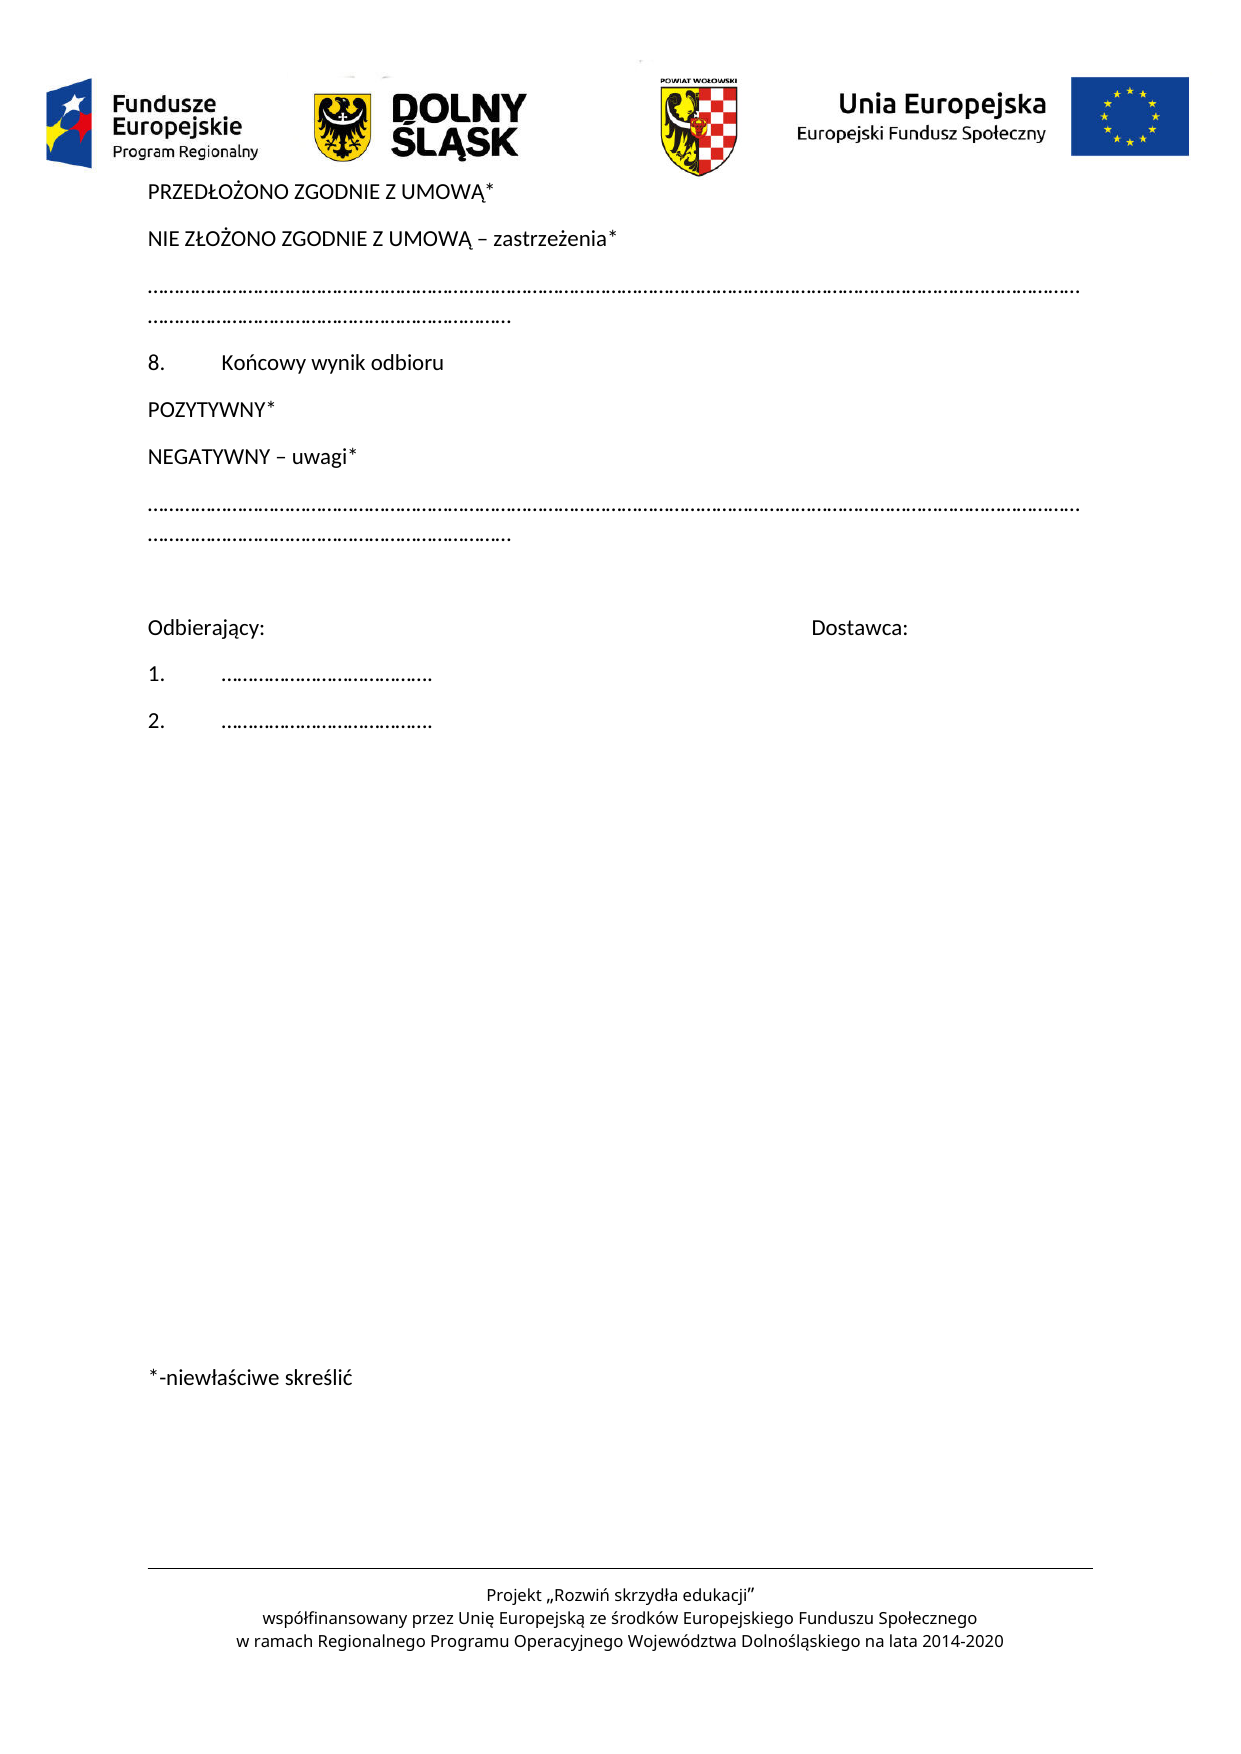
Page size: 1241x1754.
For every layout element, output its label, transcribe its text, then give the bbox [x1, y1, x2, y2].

text ………………………………………………………………………………………………………………………………………………………………………………………………………………………… [148, 489, 1093, 547]
text ………………………………………………………………………………………………………………………………………………………………………………………………………………………… [148, 271, 1093, 329]
text 2. …………………………………. [148, 706, 1093, 734]
text Odbierający: Dostawca: [148, 613, 1093, 641]
text PRZEDŁOŻONO ZGODNIE Z UMOWĄ* [148, 177, 1093, 205]
picture [27, 0, 1213, 233]
text *-niewłaściwe skreślić [148, 1363, 1093, 1391]
text 8. Końcowy wynik odbioru [148, 348, 1093, 376]
text NIE ZŁOŻONO ZGODNIE Z UMOWĄ – zastrzeżenia* [148, 224, 1093, 252]
text 1. …………………………………. [148, 659, 1093, 688]
text NEGATYWNY – uwagi* [148, 442, 1093, 470]
text POZYTYWNY* [148, 395, 1093, 423]
